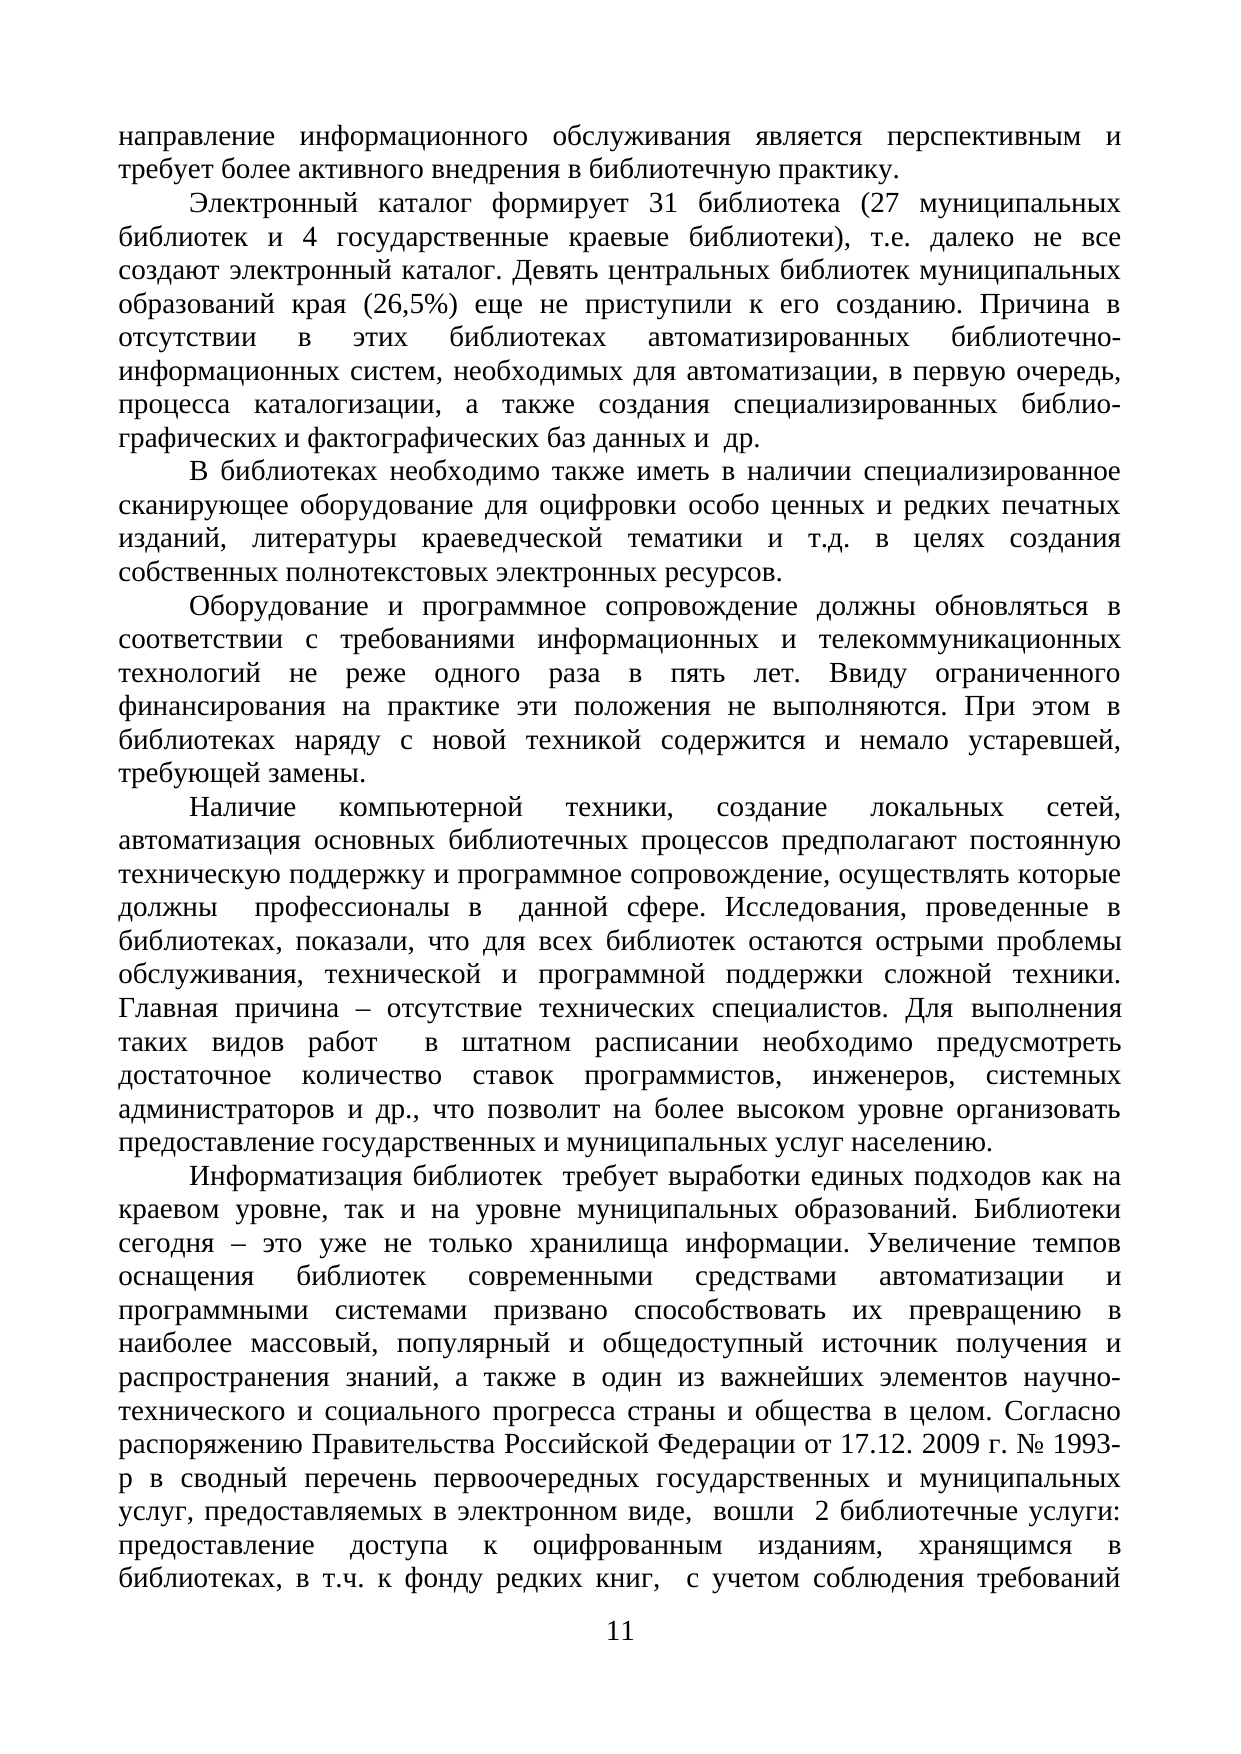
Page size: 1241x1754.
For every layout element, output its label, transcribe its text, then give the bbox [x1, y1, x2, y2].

text Оборудование и программное сопровождение должны обновляться в соответствии с требованиями информационных и телекоммуникационных технологий не реже одного раза в пять лет. Ввиду ограниченного финансирования на практике эти положения не выполняются. При этом в библиотеках наряду с новой техникой содержится и немало устаревшей, требующей замены. [118, 588, 1122, 789]
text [118, 118, 1122, 185]
text Электронный каталог формирует 31 библиотека (27 муниципальных библиотек и 4 государственные краевые библиотеки), т.е. далеко не все создают электронный каталог. Девять центральных библиотек муниципальных образований края (26,5%) еще не приступили к его созданию. Причина в отсутствии в этих библиотеках автоматизированных библиотечно-информационных систем, необходимых для автоматизации, в первую очередь, процесса каталогизации, а также создания специализированных библио-графических и фактографических баз данных и др. [118, 185, 1122, 453]
text Наличие компьютерной техники, создание локальных сетей, автоматизация основных библиотечных процессов предполагают постоянную техническую поддержку и программное сопровождение, осуществлять которые должны профессионалы в данной сфере. Исследования, проведенные в библиотеках, показали, что для всех библиотек остаются острыми проблемы обслуживания, технической и программной поддержки сложной техники. Главная причина – отсутствие технических специалистов. Для выполнения таких видов работ в штатном расписании необходимо предусмотреть достаточное количество ставок программистов, инженеров, системных администраторов и др., что позволит на более высоком уровне организовать предоставление государственных и муниципальных услуг населению. [118, 789, 1122, 1158]
text В библиотеках необходимо также иметь в наличии специализированное сканирующее оборудование для оцифровки особо ценных и редких печатных изданий, литературы краеведческой тематики и т.д. в целях создания собственных полнотекстовых электронных ресурсов. [118, 453, 1122, 588]
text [118, 1158, 1122, 1594]
